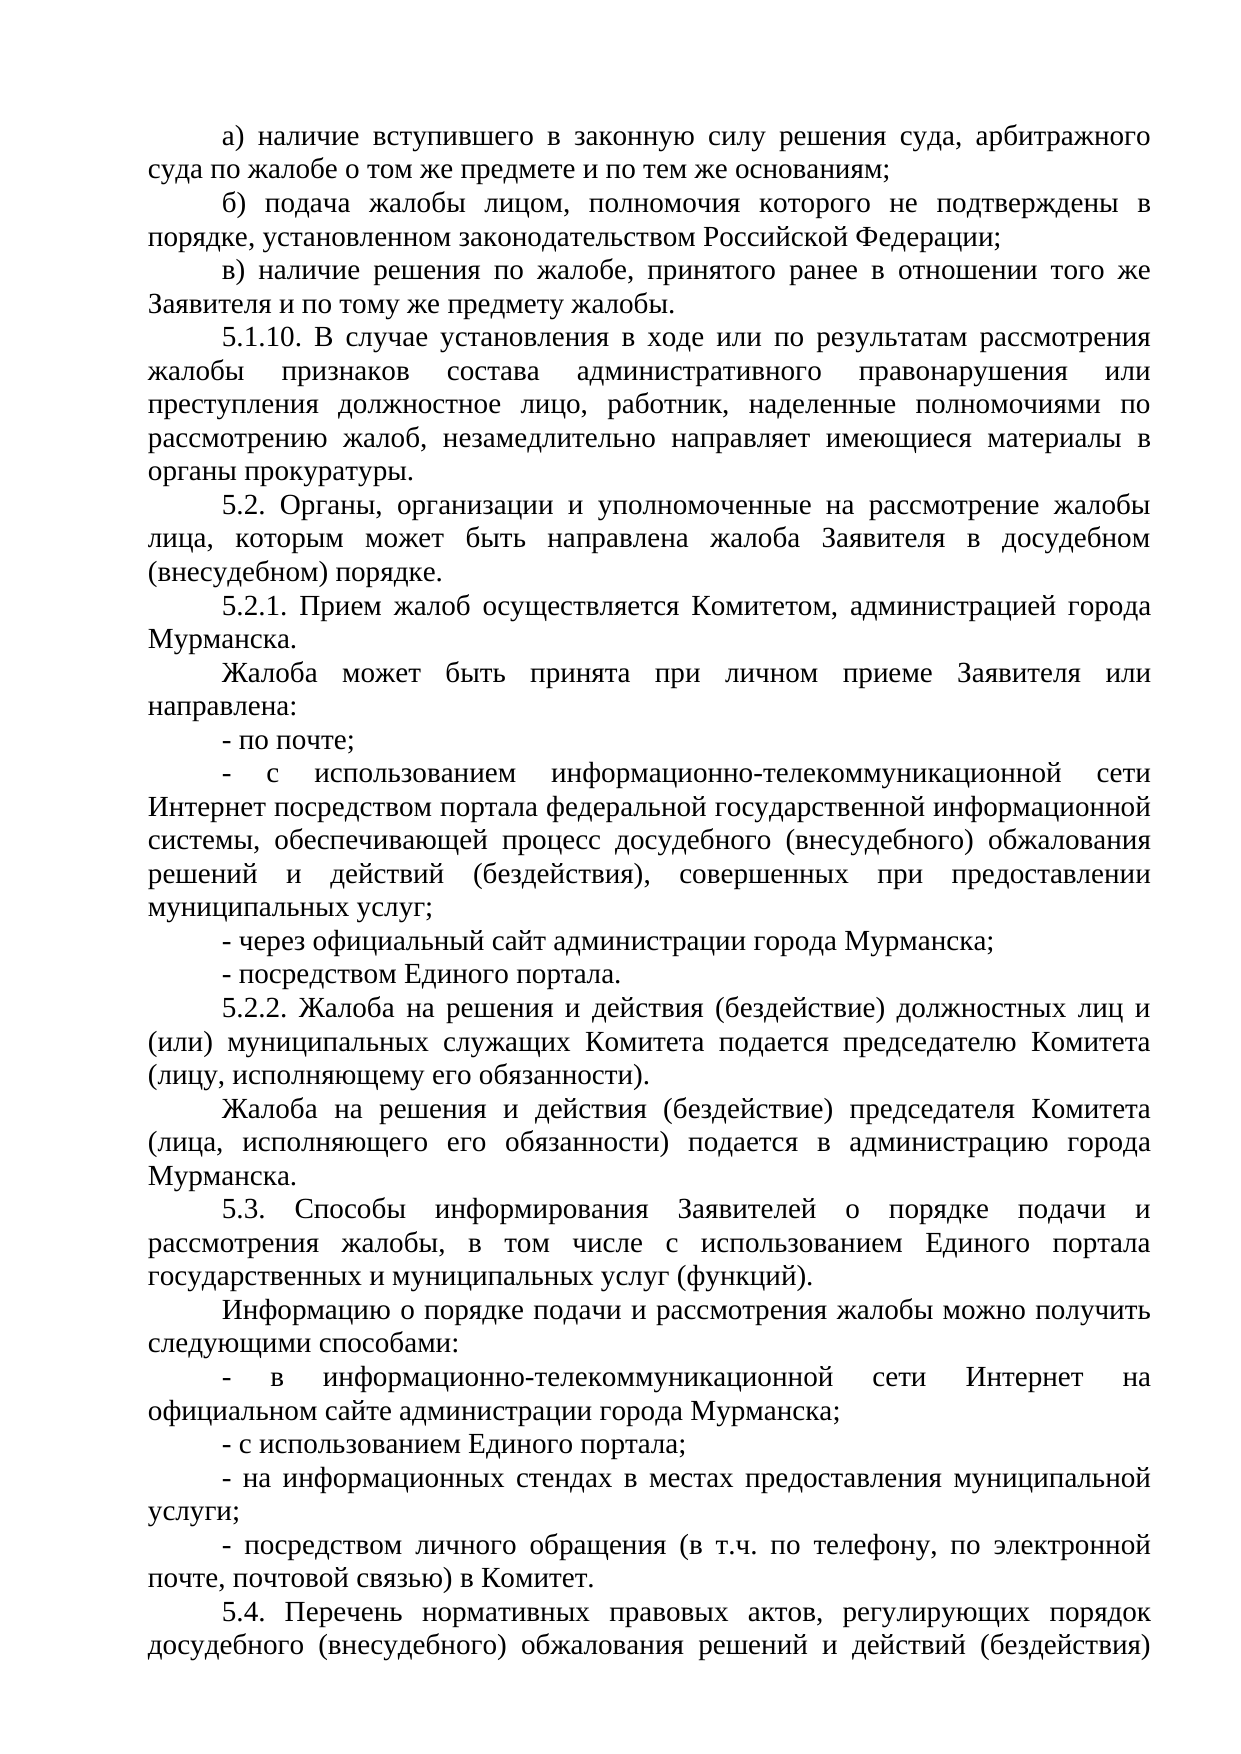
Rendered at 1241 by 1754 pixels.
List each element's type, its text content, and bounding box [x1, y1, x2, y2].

text Информацию о порядке подачи и рассмотрения жалобы можно получить следующими способами: [148, 1292, 1152, 1359]
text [148, 1594, 1152, 1661]
text 5.1.10. В случае установления в ходе или по результатам рассмотрения жалобы признаков состава административного правонарушения или преступления должностное лицо, работник, наделенные полномочиями по рассмотрению жалоб, незамедлительно направляет имеющиеся материалы в органы прокуратуры. [148, 319, 1152, 487]
text - в информационно-телекоммуникационной сети Интернет на официальном сайте администрации города Мурманска; [148, 1359, 1152, 1426]
text а) наличие вступившего в законную силу решения суда, арбитражного суда по жалобе о том же предмете и по тем же основаниям; [148, 118, 1152, 185]
text - с использованием информационно-телекоммуникационной сети Интернет посредством портала федеральной государственной информационной системы, обеспечивающей процесс досудебного (внесудебного) обжалования решений и действий (бездействия), совершенных при предоставлении муниципальных услуг; [148, 755, 1152, 923]
text в) наличие решения по жалобе, принятого ранее в отношении того же Заявителя и по тому же предмету жалобы. [148, 252, 1152, 319]
text Жалоба на решения и действия (бездействие) председателя Комитета (лица, исполняющего его обязанности) подается в администрацию города Мурманска. [148, 1091, 1152, 1191]
text - на информационных стендах в местах предоставления муниципальной услуги; [148, 1460, 1152, 1527]
text 5.3. Способы информирования Заявителей о порядке подачи и рассмотрения жалобы, в том числе с использованием Единого портала государственных и муниципальных услуг (функций). [148, 1191, 1152, 1292]
text 5.2. Органы, организации и уполномоченные на рассмотрение жалобы лица, которым может быть направлена жалоба Заявителя в досудебном (внесудебном) порядке. [148, 487, 1152, 588]
text 5.2.1. Прием жалоб осуществляется Комитетом, администрацией города Мурманска. [148, 588, 1152, 655]
text - посредством личного обращения (в т.ч. по телефону, по электронной почте, почтовой связью) в Комитет. [148, 1527, 1152, 1594]
text - через официальный сайт администрации города Мурманска; [148, 923, 1152, 957]
text - с использованием Единого портала; [148, 1426, 1152, 1460]
text 5.2.2. Жалоба на решения и действия (бездействие) должностных лиц и (или) муниципальных служащих Комитета подается председателю Комитета (лицу, исполняющему его обязанности). [148, 990, 1152, 1091]
text - посредством Единого портала. [148, 957, 1152, 990]
text Жалоба может быть принята при личном приеме Заявителя или направлена: [148, 655, 1152, 722]
text - по почте; [148, 722, 1152, 755]
text б) подача жалобы лицом, полномочия которого не подтверждены в порядке, установленном законодательством Российской Федерации; [148, 185, 1152, 252]
